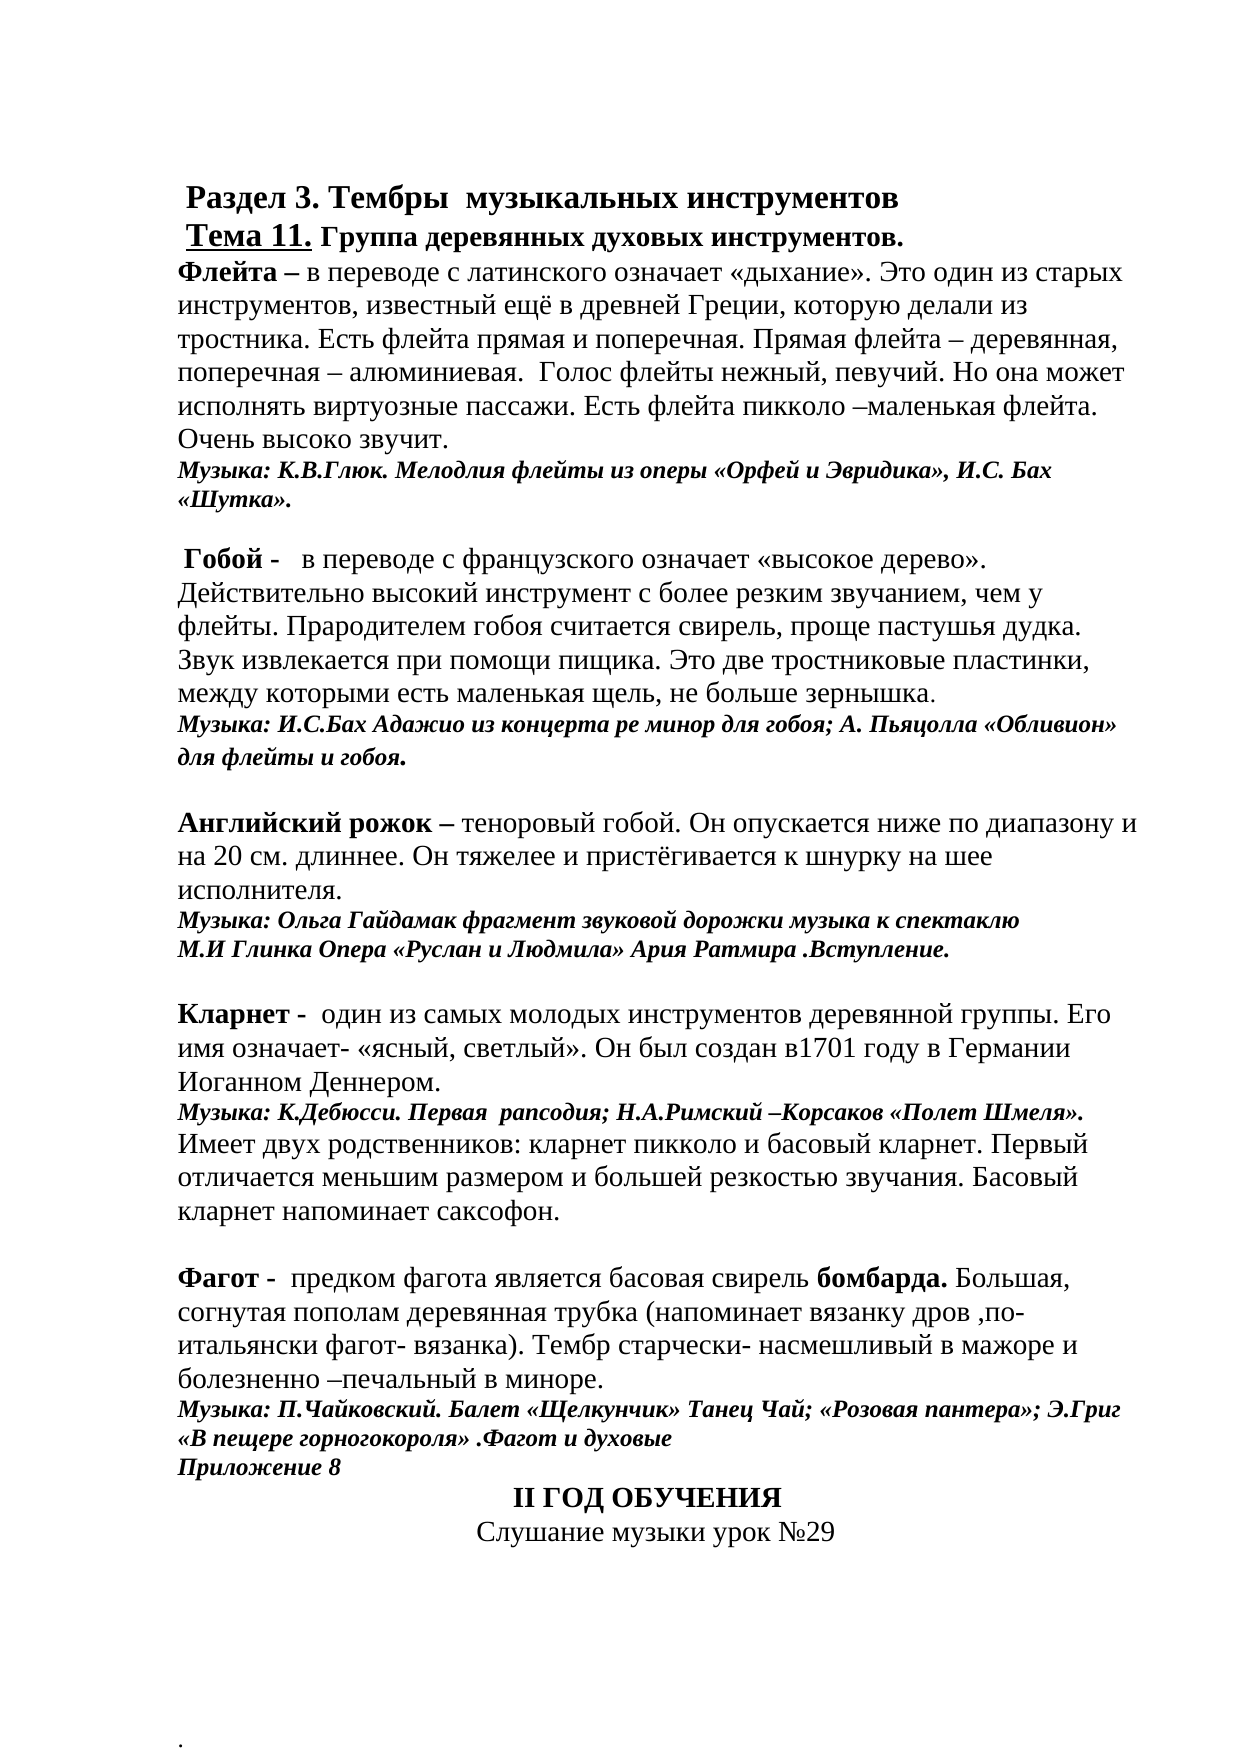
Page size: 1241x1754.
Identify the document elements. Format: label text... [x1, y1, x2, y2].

text Музыка: К.Дебюсси. Первая рапсодия; Н.А.Римский –Корсаков «Полет Шмеля». [177, 1097, 1152, 1126]
text Гобой - в переводе с французского означает «высокое дерево». Действительно высокий инструмент с более резким звучанием, чем у флейты. Прародителем гобоя считается свирель, проще пастушья дудка. [177, 541, 1152, 642]
text Английский рожок – теноровый гобой. Он опускается ниже по диапазону и на 20 см. длиннее. Он тяжелее и пристёгивается к шнурку на шее исполнителя. [177, 805, 1152, 906]
text Звук извлекается при помощи пищика. Это две тростниковые пластинки, между которыми есть маленькая щель, не больше зернышка. [177, 642, 1152, 709]
text М.И Глинка Опера «Руслан и Людмила» Ария Ратмира .Вступление. [177, 934, 1152, 963]
text Кларнет - один из самых молодых инструментов деревянной группы. Его имя означает- «ясный, светлый». Он был создан в1701 году в Германии Иоганном Деннером. [177, 997, 1152, 1097]
text Музыка: Ольга Гайдамак фрагмент звуковой дорожки музыка к спектаклю [177, 906, 1152, 934]
text Тема 11. Группа деревянных духовых инструментов. [177, 216, 1152, 254]
text Музыка: И.С.Бах Адажио из концерта ре минор для гобоя; А. Пьяцолла «Обливион» для флейты и гобоя. [177, 709, 1152, 771]
text Имеет двух родственников: кларнет пикколо и басовый кларнет. Первый отличается меньшим размером и большей резкостью звучания. Басовый кларнет напоминает саксофон. [177, 1126, 1152, 1227]
text Слушание музыки урок №29 [177, 1514, 1152, 1548]
text II ГОД ОБУЧЕНИЯ [177, 1481, 1152, 1514]
text Музыка: К.В.Глюк. Мелодлия флейты из оперы «Орфей и Эвридика», И.С. Бах «Шутка». [177, 455, 1152, 513]
text Музыка: П.Чайковский. Балет «Щелкунчик» Танец Чай; «Розовая пантера»; Э.Григ «В пещере горногокороля» .Фагот и духовые [177, 1394, 1152, 1452]
text Фагот - предком фагота является басовая свирель бомбарда. Большая, согнутая пополам деревянная трубка (напоминает вязанку дров ,по-итальянски фагот- вязанка). Тембр старчески- насмешливый в мажоре и болезненно –печальный в миноре. [177, 1260, 1152, 1394]
text Приложение 8 [177, 1452, 1152, 1481]
text Флейта – в переводе с латинского означает «дыхание». Это один из старых инструментов, известный ещё в древней Греции, которую делали из тростника. Есть флейта прямая и поперечная. Прямая флейта – деревянная, поперечная – алюминиевая. Голос флейты нежный, певучий. Но она может исполнять виртуозные пассажи. Есть флейта пикколо –маленькая флейта. Очень высоко звучит. [177, 254, 1152, 455]
text Раздел 3. Тембры музыкальных инструментов [177, 177, 1152, 216]
